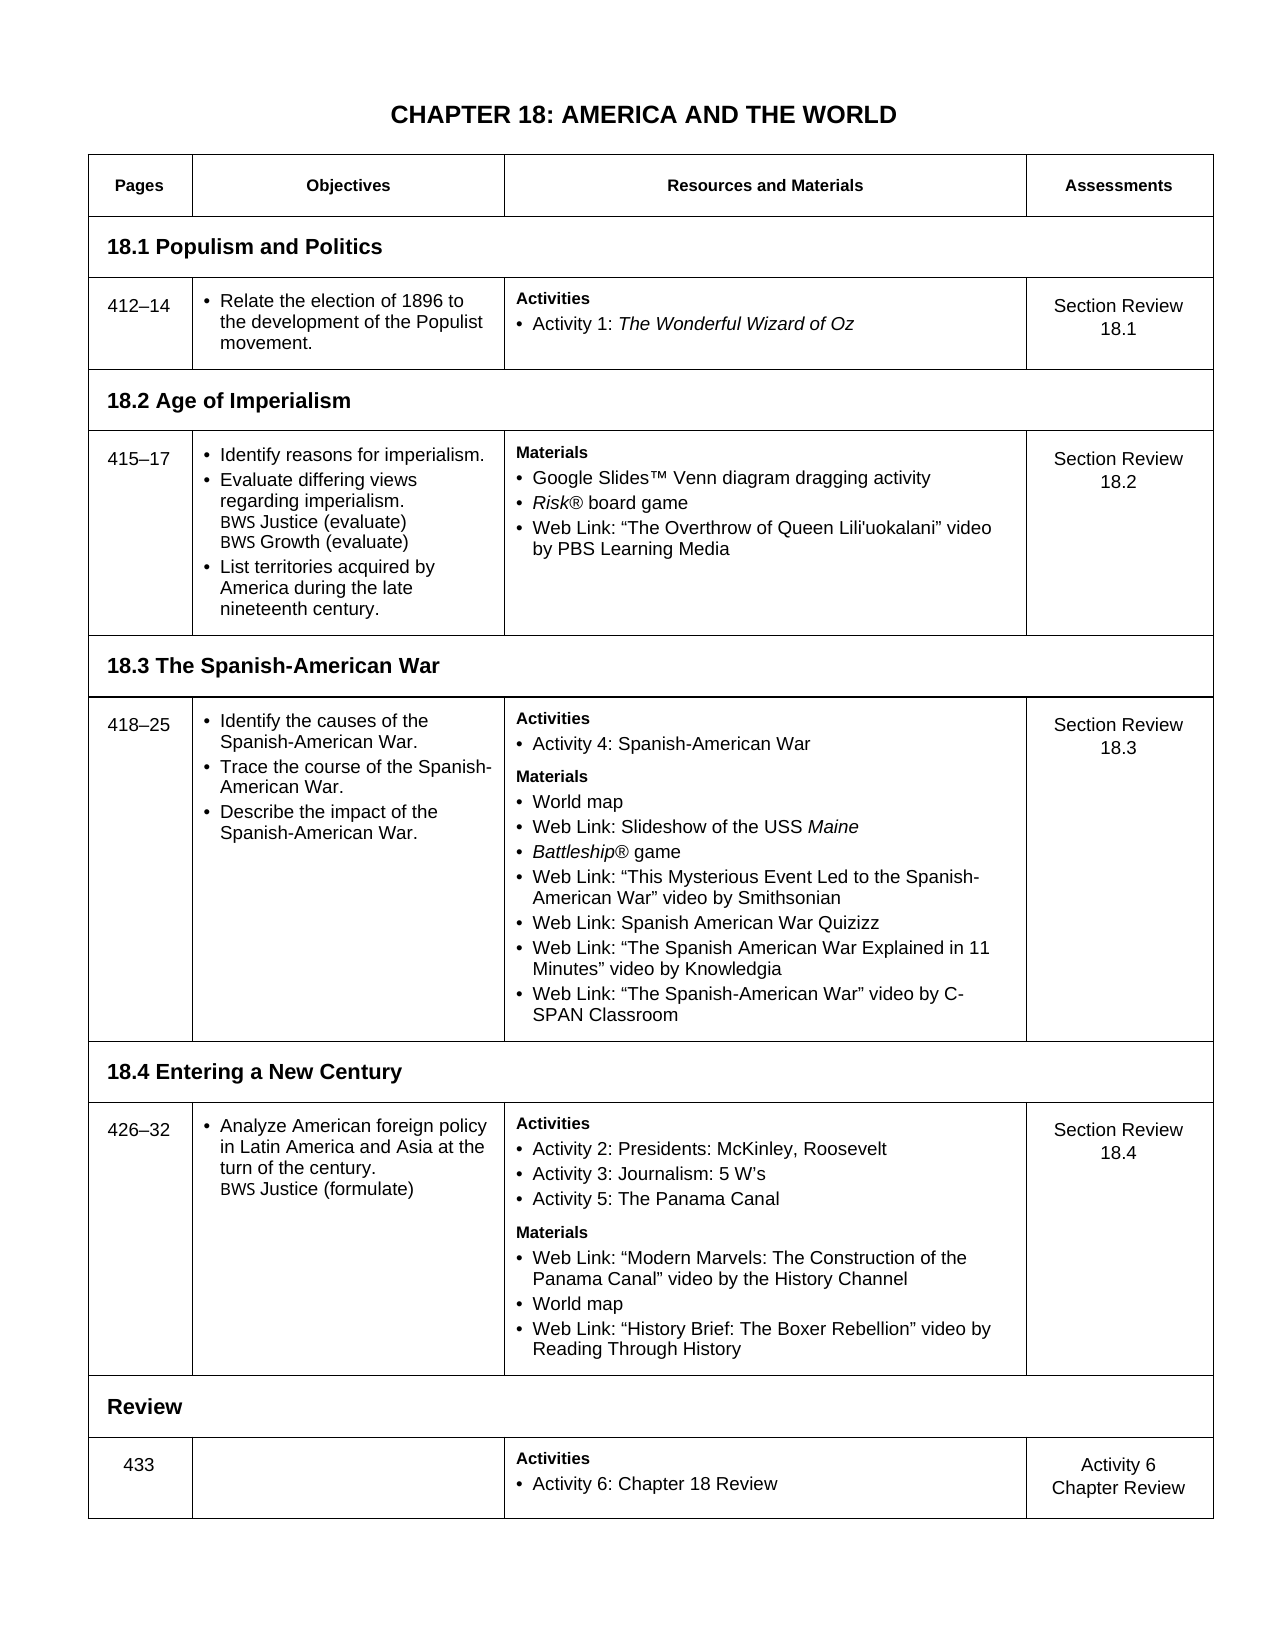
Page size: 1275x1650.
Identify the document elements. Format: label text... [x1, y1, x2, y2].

table_header Objectives [193, 155, 504, 216]
table_cell Activities Activity 2: Presidents: McKinley, Roosevelt Activity 3: Journalism: 5 W’s Activity 5: The Panama Canal Materials Web Link: “Modern Marvels: The Construction of the Panama Canal” video by the History Channel World map Web Link: “History Brief: The Boxer Rebellion” video by Reading Through History [505, 1103, 1026, 1375]
table_cell Section Review 18.2 [1027, 431, 1213, 635]
table_cell 415–17 [89, 431, 192, 635]
table_cell 418–25 [89, 698, 192, 1041]
table_cell Activity 6 Chapter Review [1027, 1438, 1213, 1518]
table_cell [193, 1438, 504, 1518]
table_cell 18.1 Populism and Politics [89, 217, 1213, 277]
table_cell 426–32 [89, 1103, 192, 1375]
text Chapter 18: America and the World [87, 100, 1200, 129]
table_cell Section Review 18.1 [1027, 278, 1213, 369]
table_cell Activities Activity 1: The Wonderful Wizard of Oz [505, 278, 1026, 369]
table_cell Activities Activity 4: Spanish-American War Materials World map Web Link: Slideshow of the USS Maine Battleship® game Web Link: “This Mysterious Event Led to the Spanish-American War” video by Smithsonian Web Link: Spanish American War Quizizz Web Link: “The Spanish American War Explained in 11 Minutes” video by Knowledgia Web Link: “The Spanish-American War” video by C-SPAN Classroom [505, 698, 1026, 1041]
table_header Assessments [1027, 155, 1213, 216]
table_cell Materials Google Slides™ Venn diagram dragging activity Risk® board game Web Link: “The Overthrow of Queen Lili'uokalani” video by PBS Learning Media [505, 431, 1026, 635]
table_cell Section Review 18.3 [1027, 698, 1213, 1041]
table_cell Activities Activity 6: Chapter 18 Review [505, 1438, 1026, 1518]
table_cell 18.4 Entering a New Century [89, 1042, 1213, 1102]
table_cell Identify the causes of the Spanish-American War. Trace the course of the Spanish-American War. Describe the impact of the Spanish-American War. [193, 698, 504, 1041]
table_cell Review [89, 1376, 1213, 1437]
table_cell Analyze American foreign policy in Latin America and Asia at the turn of the century. BWS Justice (formulate) [193, 1103, 504, 1375]
table_cell 18.2 Age of Imperialism [89, 370, 1213, 430]
table_cell 18.3 The Spanish-American War [89, 636, 1213, 696]
table_cell Identify reasons for imperialism. Evaluate differing views regarding imperialism. BWS Justice (evaluate) BWS Growth (evaluate) List territories acquired by America during the late nineteenth century. [193, 431, 504, 635]
table_cell Section Review 18.4 [1027, 1103, 1213, 1375]
table_cell 433 [89, 1438, 192, 1518]
table_cell Relate the election of 1896 to the development of the Populist movement. [193, 278, 504, 369]
table_header Pages [89, 155, 192, 216]
table_cell 412–14 [89, 278, 192, 369]
table_header Resources and Materials [505, 155, 1026, 216]
